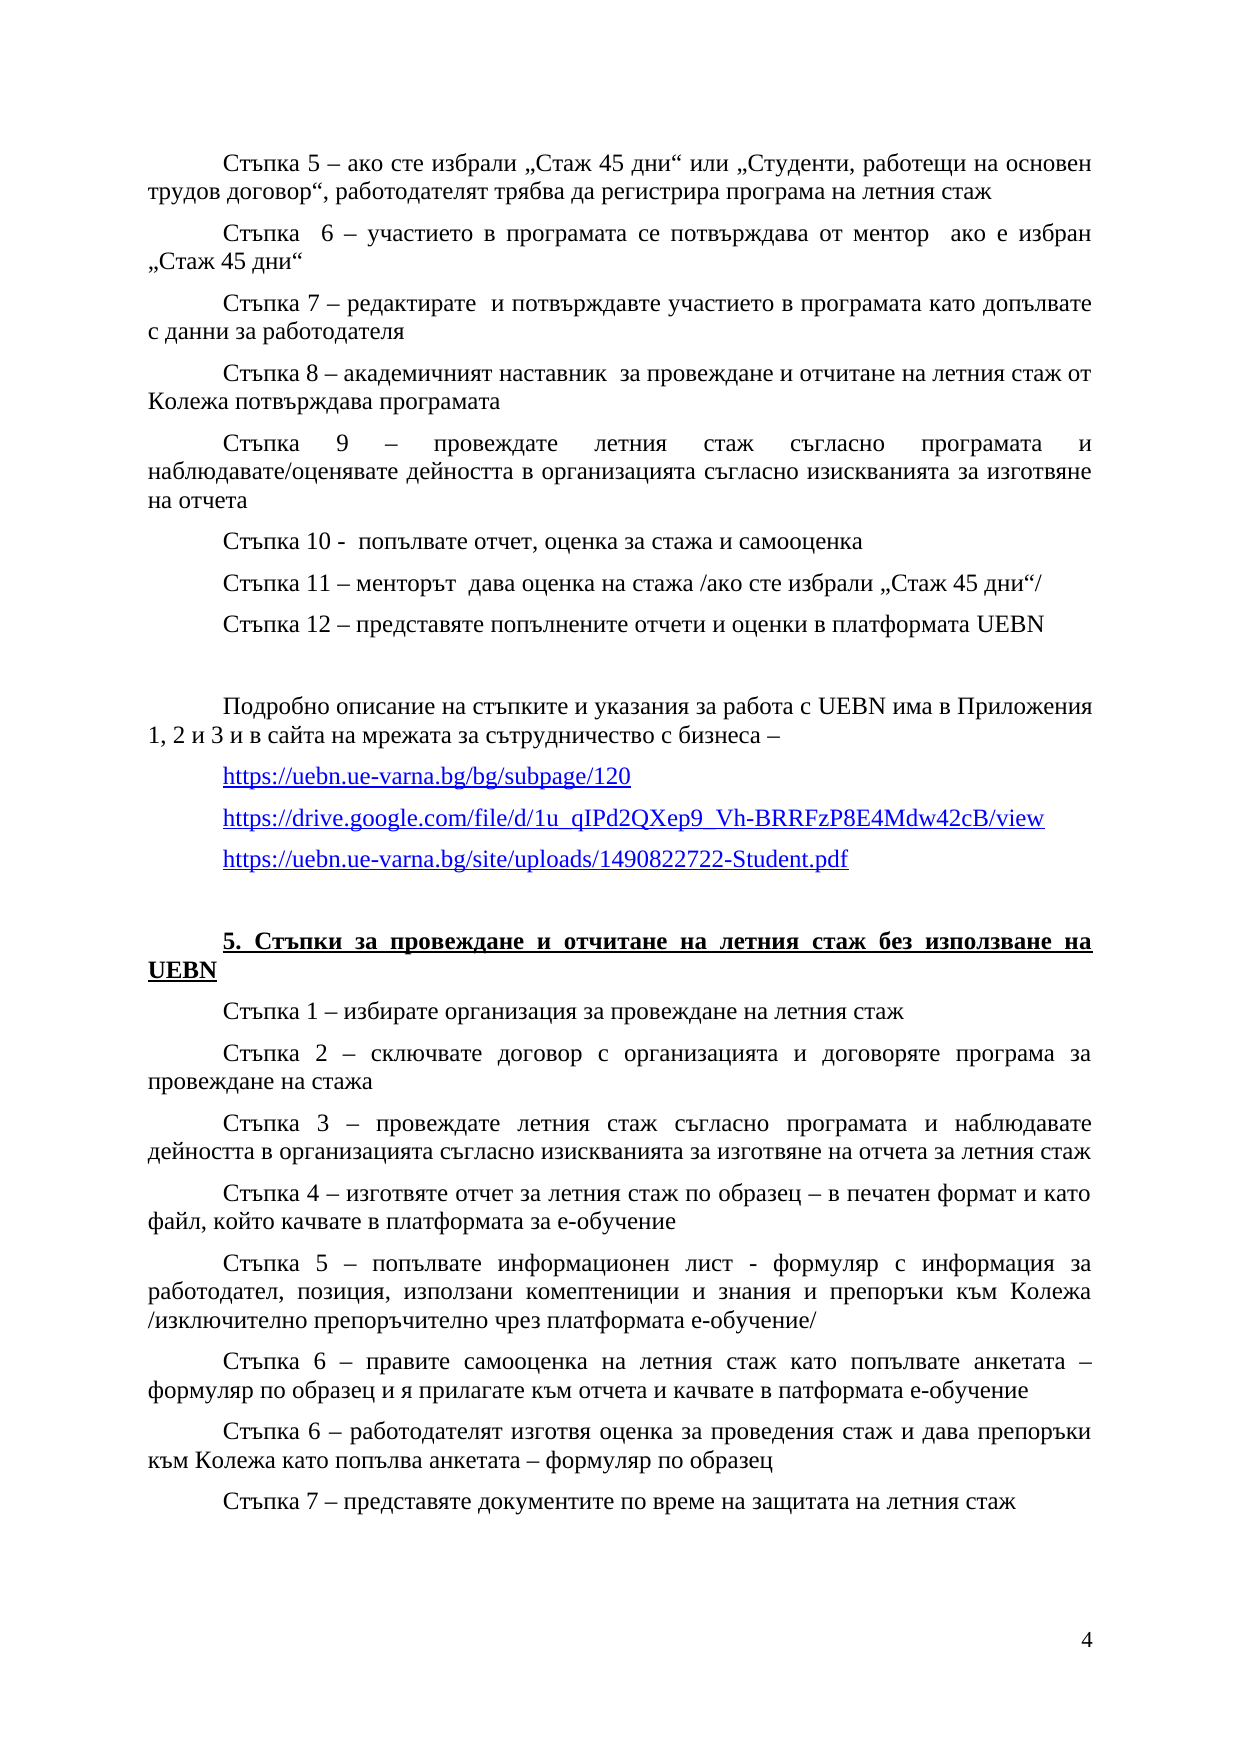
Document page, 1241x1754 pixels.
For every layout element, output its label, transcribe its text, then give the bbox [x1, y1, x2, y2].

text Стъпка 3 – провеждате летния стаж съгласно програмата и наблюдавате дейността в организацията съгласно изискванията за изготвяне на отчета за летния стаж [148, 1108, 1093, 1165]
text Стъпка 6 – работодателят изготвя оценка за проведения стаж и дава препоръки към Колежа като попълва анкетата – формуляр по образец [148, 1416, 1093, 1474]
text Стъпка 4 – изготвяте отчет за летния стаж по образец – в печатен формат и като файл, който качвате в платформата за е-обучение [148, 1178, 1093, 1235]
text Стъпка 7 – представяте документите по време на защитата на летния стаж [148, 1486, 1093, 1515]
text Стъпка 8 – академичният наставник за провеждане и отчитане на летния стаж от Колежа потвърждава програмата [148, 358, 1093, 415]
text Стъпка 5 – ако сте избрали „Стаж 45 дни“ или „Студенти, работещи на основен трудов договор“, работодателят трябва да регистрира програма на летния стаж [148, 148, 1093, 205]
text https://drive.google.com/file/d/1u_qIPd2QXep9_Vh-BRRFzP8E4Mdw42cB/view [148, 803, 1093, 831]
text Стъпка 9 – провеждате летния стаж съгласно програмата и наблюдавате/оценявате дейността в организацията съгласно изискванията за изготвяне на отчета [148, 428, 1093, 514]
text Стъпка 5 – попълвате информационен лист - формуляр с информация за работодател, позиция, използани комептениции и знания и препоръки към Колежа /изключително препоръчително чрез платформата е-обучение/ [148, 1248, 1093, 1334]
text Стъпка 1 – избирате организация за провеждане на летния стаж [148, 996, 1093, 1025]
text Стъпка 12 – представяте попълнените отчети и оценки в платформата UEBN [148, 609, 1093, 638]
text Стъпка 6 – участието в програмата се потвърждава от ментор ако е избран „Стаж 45 дни“ [148, 218, 1093, 275]
text Подробно описание на стъпките и указания за работа с UEBN има в Приложения 1, 2 и 3 и в сайта на мрежата за сътрудничество с бизнеса – [148, 691, 1093, 749]
text Стъпка 11 – менторът дава оценка на стажа /ако сте избрали „Стаж 45 дни“/ [148, 568, 1093, 596]
text Стъпка 6 – правите самооценка на летния стаж като попълвате анкетата – формуляр по образец и я прилагате към отчета и качвате в патформата е-обучение [148, 1346, 1093, 1404]
text 5. Стъпки за провеждане и отчитане на летния стаж без използване на UEBN [148, 926, 1093, 984]
text https://uebn.ue-varna.bg/site/uploads/1490822722-Student.pdf [148, 844, 1093, 873]
text https://uebn.ue-varna.bg/bg/subpage/120 [148, 761, 1093, 790]
text Стъпка 2 – сключвате договор с организацията и договоряте програма за провеждане на стажа [148, 1038, 1093, 1095]
text Стъпка 7 – редактирате и потвърждавте участието в програмата като допълвате с данни за работодателя [148, 288, 1093, 345]
text Стъпка 10 - попълвате отчет, оценка за стажа и самооценка [148, 526, 1093, 555]
